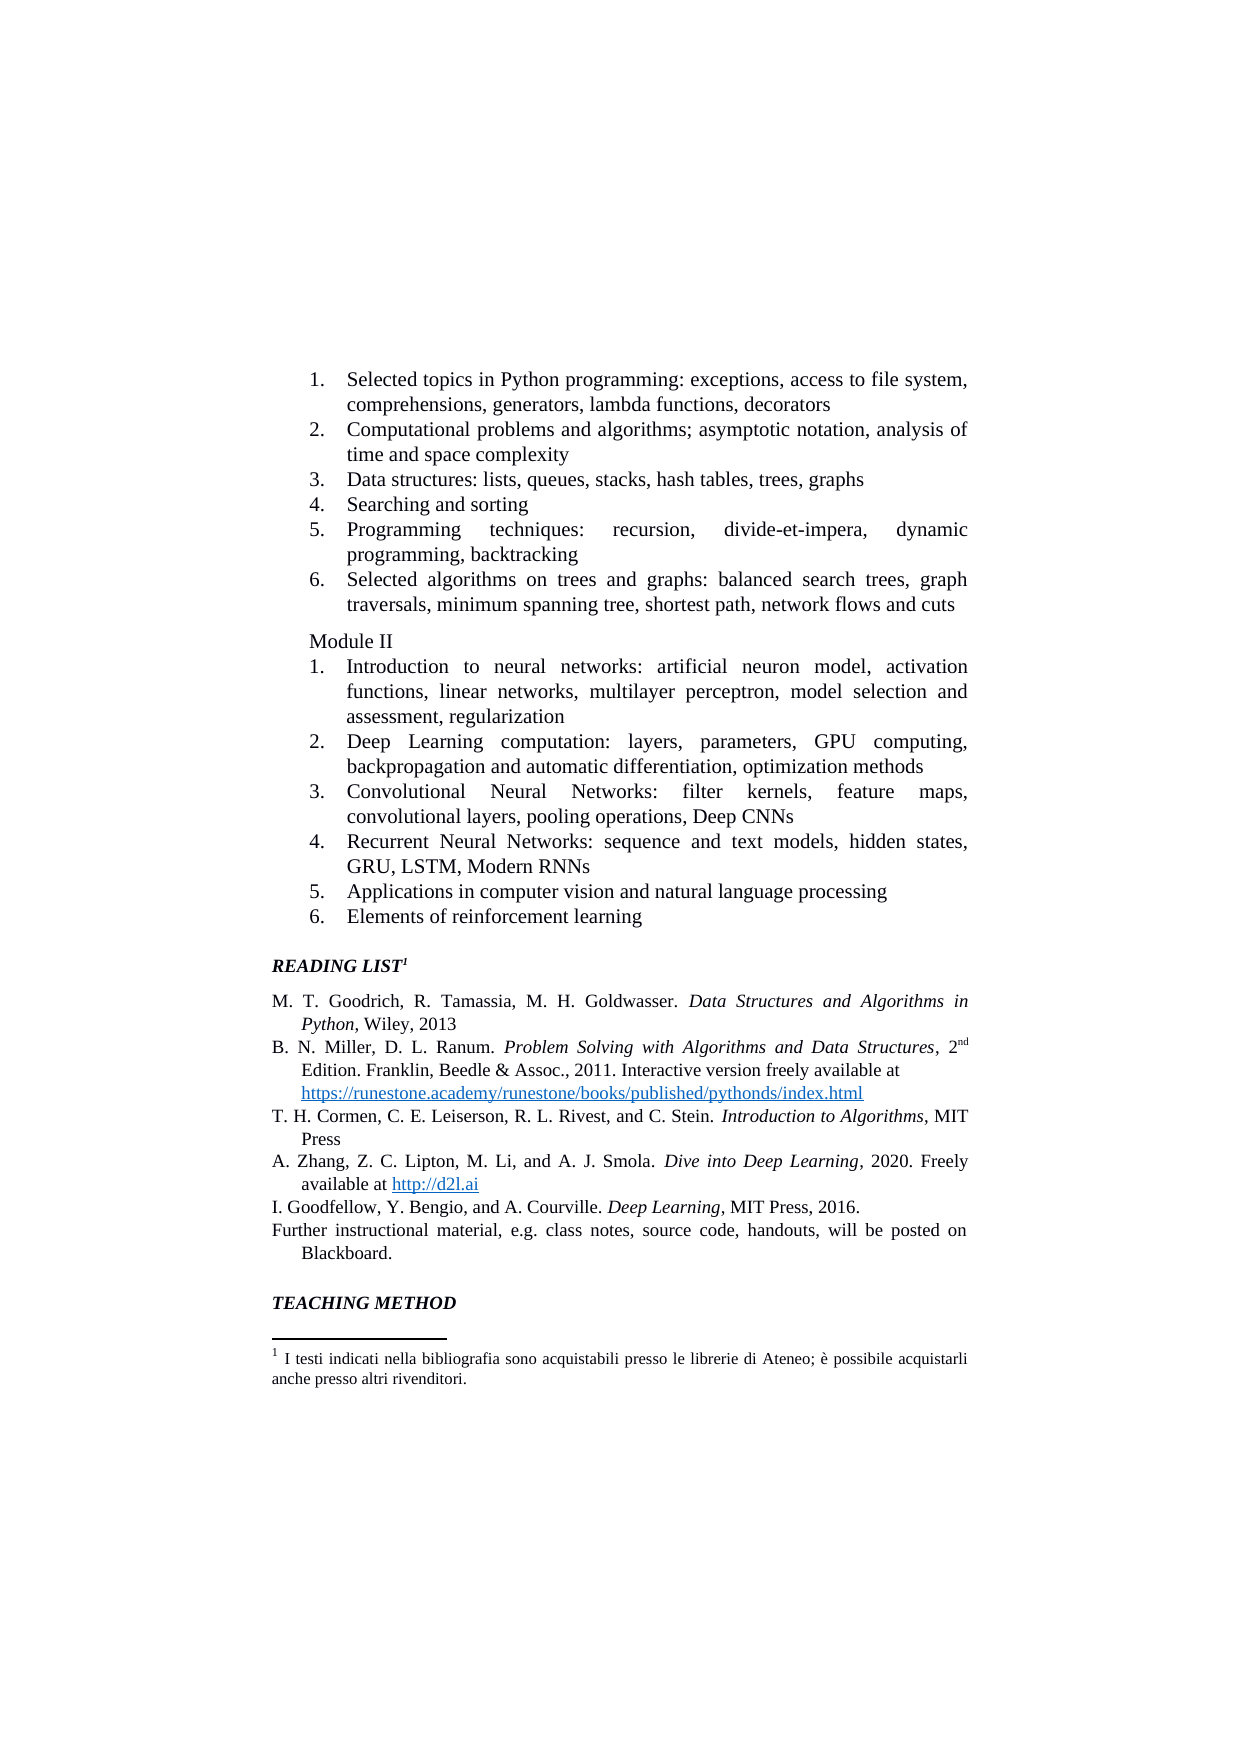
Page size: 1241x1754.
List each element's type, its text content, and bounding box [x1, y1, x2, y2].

list Applications in computer vision and natural language processing [309, 879, 968, 904]
text Further instructional material, e.g. class notes, source code, handouts, will be posted on Blackboard. [272, 1218, 968, 1264]
text https://runestone.academy/runestone/books/published/pythonds/index.html [272, 1081, 968, 1104]
list Selected topics in Python programming: exceptions, access to file system, comprehensions, generators, lambda functions, decorators [309, 366, 968, 416]
text A. Zhang, Z. C. Lipton, M. Li, and A. J. Smola. Dive into Deep Learning, 2020. Freely available at http://d2l.ai [272, 1149, 968, 1195]
list Deep Learning computation: layers, parameters, GPU computing, backpropagation and automatic differentiation, optimization methods [309, 729, 968, 779]
list Elements of reinforcement learning [309, 904, 968, 929]
list Introduction to neural networks: artificial neuron model, activation functions, linear networks, multilayer perceptron, model selection and assessment, regularization [309, 654, 968, 729]
text M. T. Goodrich, R. Tamassia, M. H. Goldwasser. Data Structures and Algorithms in Python, Wiley, 2013 [272, 989, 968, 1035]
text READING LIST [272, 954, 968, 977]
text TEACHING METHOD [272, 1289, 968, 1314]
list Searching and sorting [309, 491, 968, 516]
text B. N. Miller, D. L. Ranum. Problem Solving with Algorithms and Data Structures, 2nd Edition. Franklin, Beedle & Assoc., 2011. Interactive version freely available at [272, 1035, 968, 1081]
list Selected algorithms on trees and graphs: balanced search trees, graph traversals, minimum spanning tree, shortest path, network flows and cuts [309, 566, 968, 616]
text I. Goodfellow, Y. Bengio, and A. Courville. Deep Learning, MIT Press, 2016. [272, 1195, 968, 1218]
text T. H. Cormen, C. E. Leiserson, R. L. Rivest, and C. Stein. Introduction to Algorithms, MIT Press [272, 1104, 968, 1149]
list Programming techniques: recursion, divide-et-impera, dynamic programming, backtracking [309, 516, 968, 566]
list Data structures: lists, queues, stacks, hash tables, trees, graphs [309, 466, 968, 491]
list Recurrent Neural Networks: sequence and text models, hidden states, GRU, LSTM, Modern RNNs [309, 829, 968, 879]
text Module II [309, 629, 968, 654]
list Computational problems and algorithms; asymptotic notation, analysis of time and space complexity [309, 416, 968, 466]
list Convolutional Neural Networks: filter kernels, feature maps, convolutional layers, pooling operations, Deep CNNs [309, 779, 968, 829]
